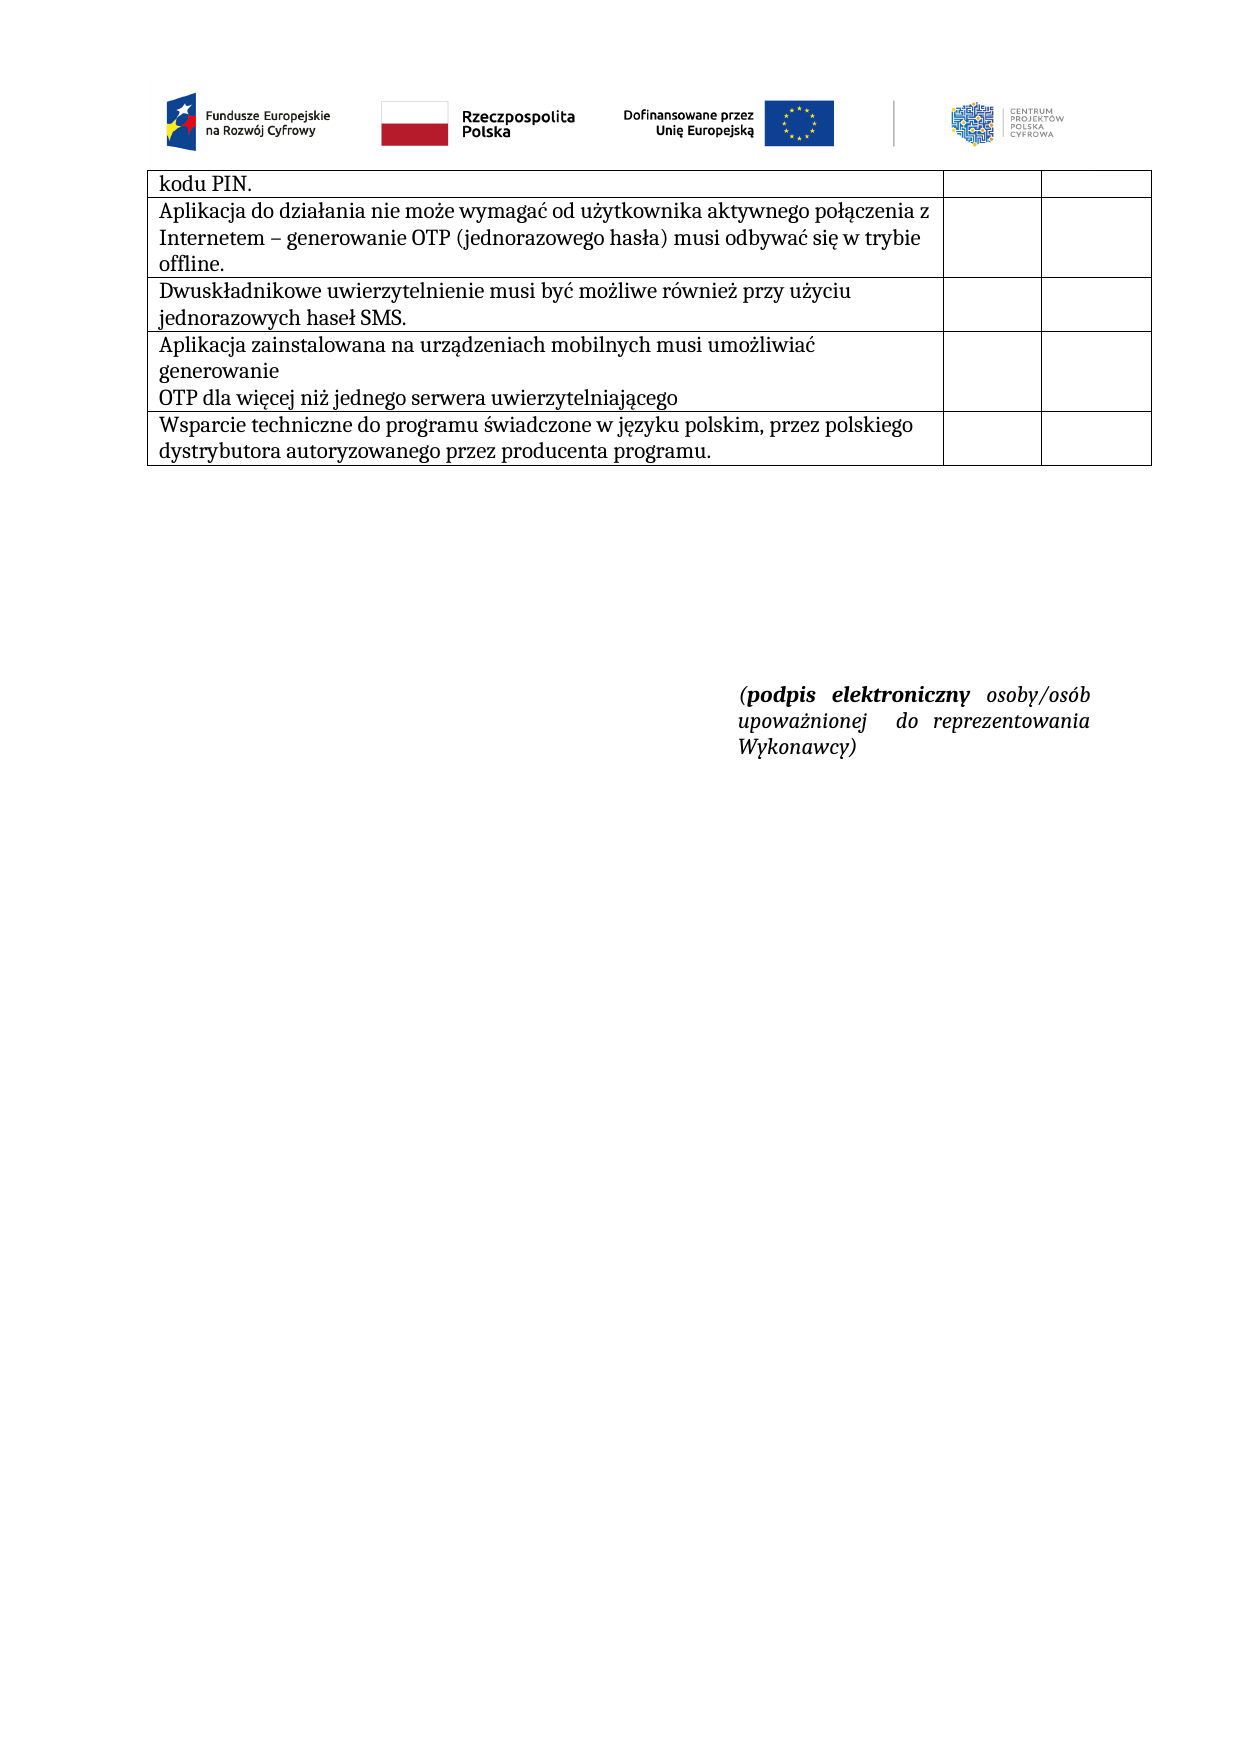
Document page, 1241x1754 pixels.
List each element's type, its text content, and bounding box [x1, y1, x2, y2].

table_cell Wsparcie techniczne do programu świadczone w języku polskim, przez polskiego dystrybutora autoryzowanego przez producenta programu. [148, 412, 943, 465]
table_cell [1042, 412, 1151, 465]
table_cell [1042, 198, 1151, 277]
table_cell [944, 332, 1041, 411]
table_cell Aplikacja zainstalowana na urządzeniach mobilnych musi umożliwiać generowanie OTP dla więcej niż jednego serwera uwierzytelniającego [148, 332, 943, 411]
table_cell [944, 412, 1041, 465]
table_cell [944, 198, 1041, 277]
table_cell [944, 171, 1041, 197]
table_cell [1042, 332, 1151, 411]
table_cell [1042, 278, 1151, 331]
table_cell Użytkownik musi mieć możliwość dodatkowego zabezpieczenia aplikacji w postaci kodu PIN. [148, 171, 943, 197]
picture [147, 73, 1093, 170]
text (podpis elektroniczny osoby/osób upoważnionej do reprezentowania Wykonawcy) [738, 681, 1093, 760]
table_cell [1042, 171, 1151, 197]
table_cell Dwuskładnikowe uwierzytelnienie musi być możliwe również przy użyciu jednorazowych haseł SMS. [148, 278, 943, 331]
table_cell Aplikacja do działania nie może wymagać od użytkownika aktywnego połączenia z Internetem – generowanie OTP (jednorazowego hasła) musi odbywać się w trybie offline. [148, 198, 943, 277]
table_cell [944, 278, 1041, 331]
